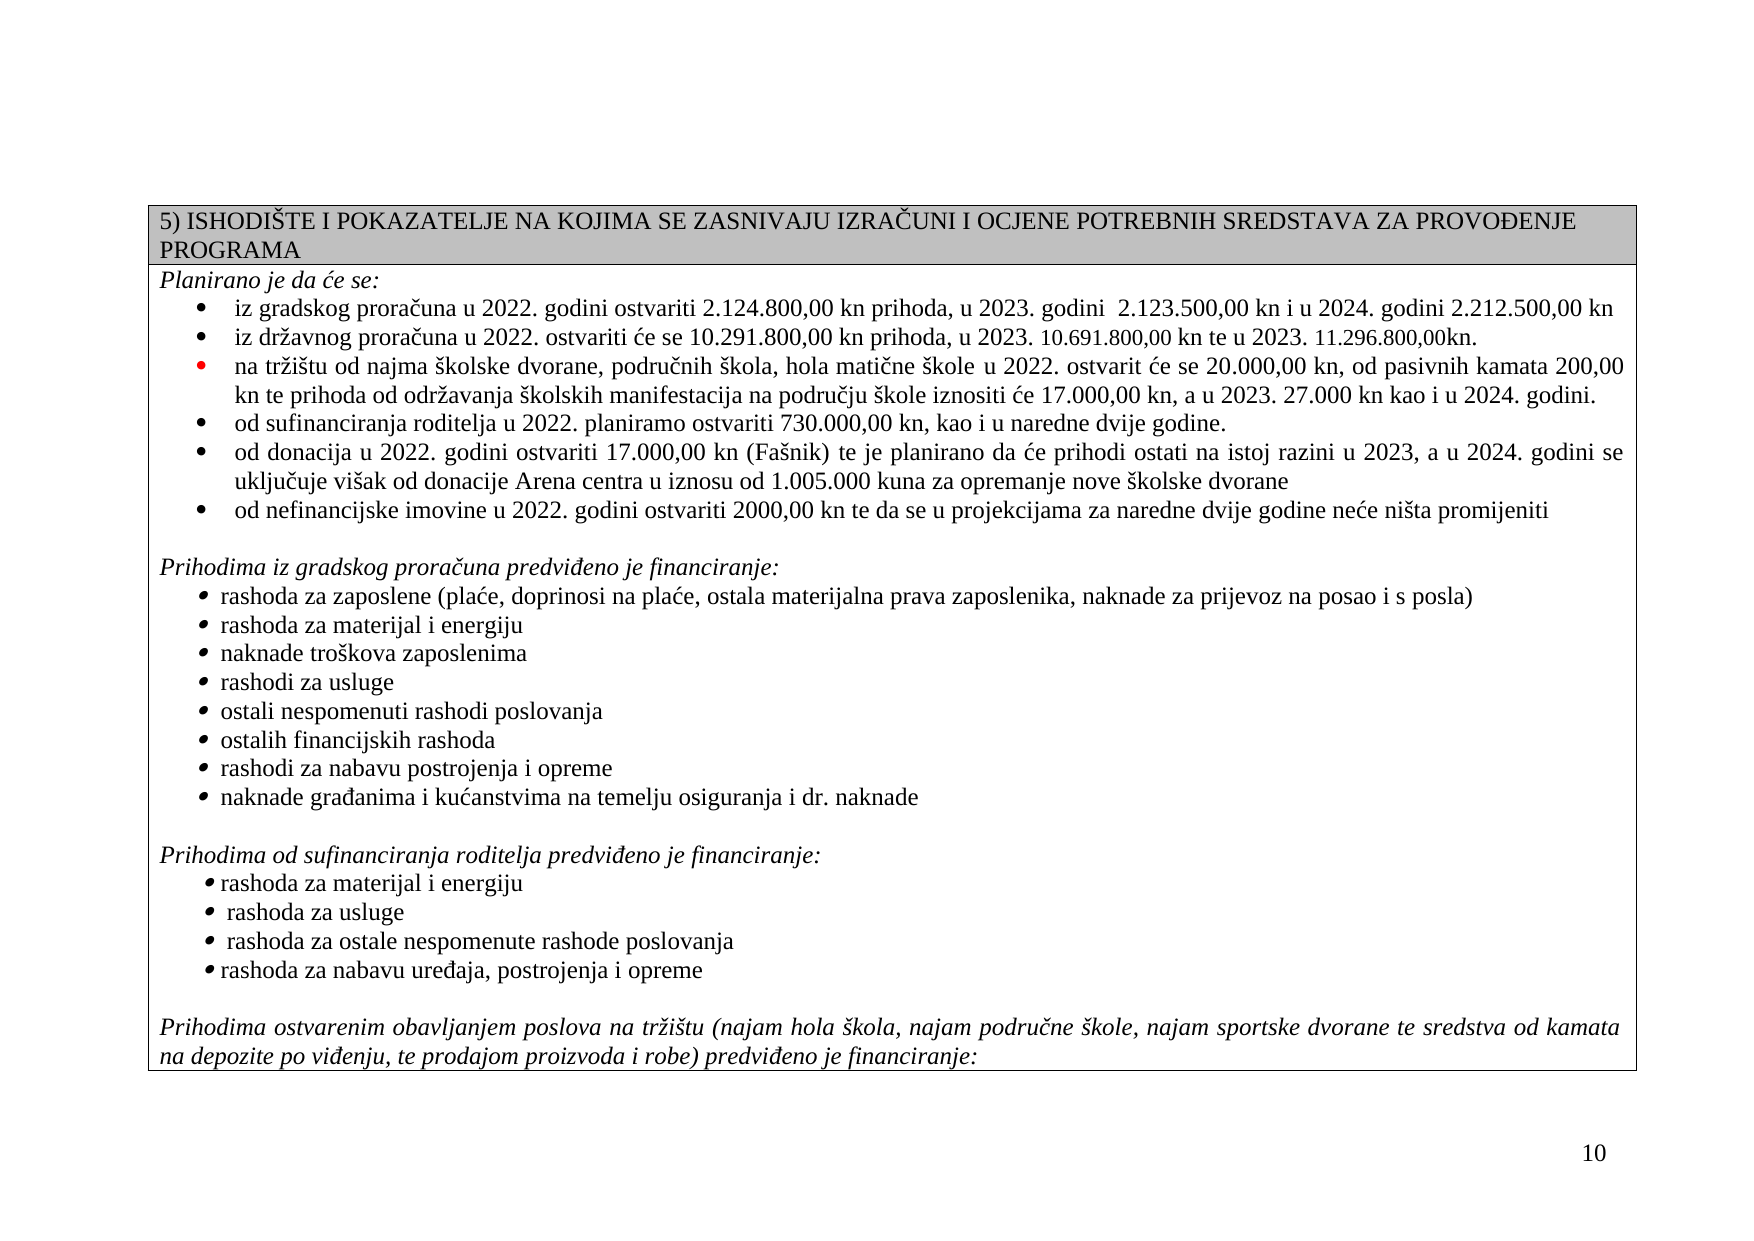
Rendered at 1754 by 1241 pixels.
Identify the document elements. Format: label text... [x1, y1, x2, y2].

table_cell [149, 265, 1636, 1070]
table_header 5) ISHODIŠTE I POKAZATELJE NA KOJIMA SE ZASNIVAJU IZRAČUNI I OCJENE POTREBNIH SREDSTAVA ZA PROVOĐENJE PROGRAMA [149, 206, 1636, 264]
